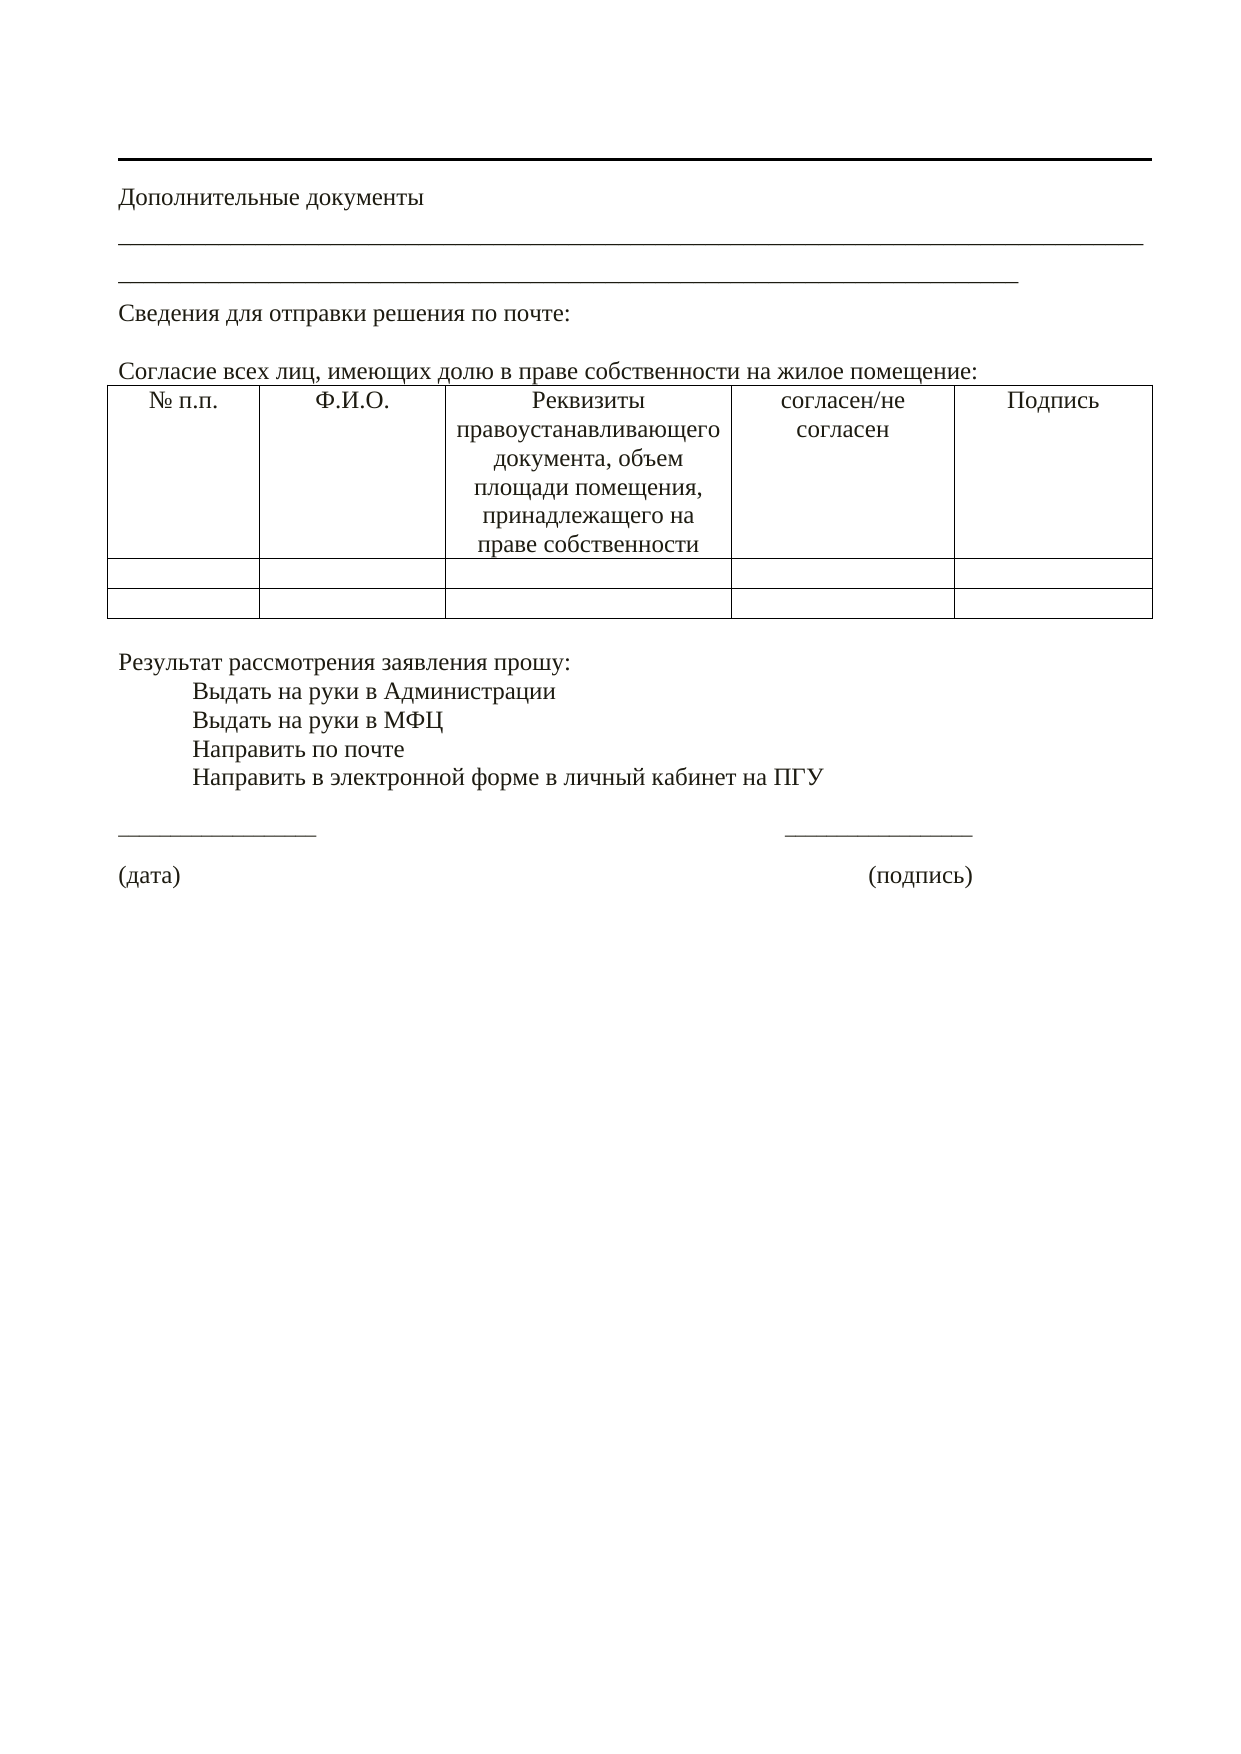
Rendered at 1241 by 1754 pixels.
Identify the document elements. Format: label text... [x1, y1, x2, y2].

text Сведения для отправки решения по почте: [118, 298, 1152, 327]
table_cell [732, 559, 954, 588]
text ___________________ __________________ [118, 815, 1152, 839]
table_header Ф.И.О. [260, 386, 445, 558]
table_cell [108, 559, 259, 588]
table_cell [732, 589, 954, 618]
text Согласие всех лиц, имеющих долю в праве собственности на жилое помещение: [118, 356, 1152, 384]
table_header согласен/не согласен [732, 386, 954, 558]
table_header Реквизиты правоустанавливающего документа, объем площади помещения, принадлежащего на праве собственности [446, 386, 731, 558]
table_cell [955, 589, 1152, 618]
text  Выдать на руки в Администрации [118, 676, 1152, 705]
text (дата) (подпись) [118, 852, 1152, 889]
table_cell [260, 559, 445, 588]
text Результат рассмотрения заявления прошу: [118, 647, 1152, 676]
text  Направить по почте [118, 734, 1152, 762]
table_cell [446, 589, 731, 618]
table_cell [108, 589, 259, 618]
table_cell [260, 589, 445, 618]
table_cell [955, 559, 1152, 588]
table_cell [446, 559, 731, 588]
text  Направить в электронной форме в личный кабинет на ПГУ [118, 762, 1152, 791]
text Дополнительные документы __________________________________________________________________________________________________________________________________________________________ [118, 173, 1152, 286]
table_header № п.п. [108, 386, 259, 558]
text  Выдать на руки в МФЦ [118, 705, 1152, 734]
table_header Подпись [955, 386, 1152, 558]
